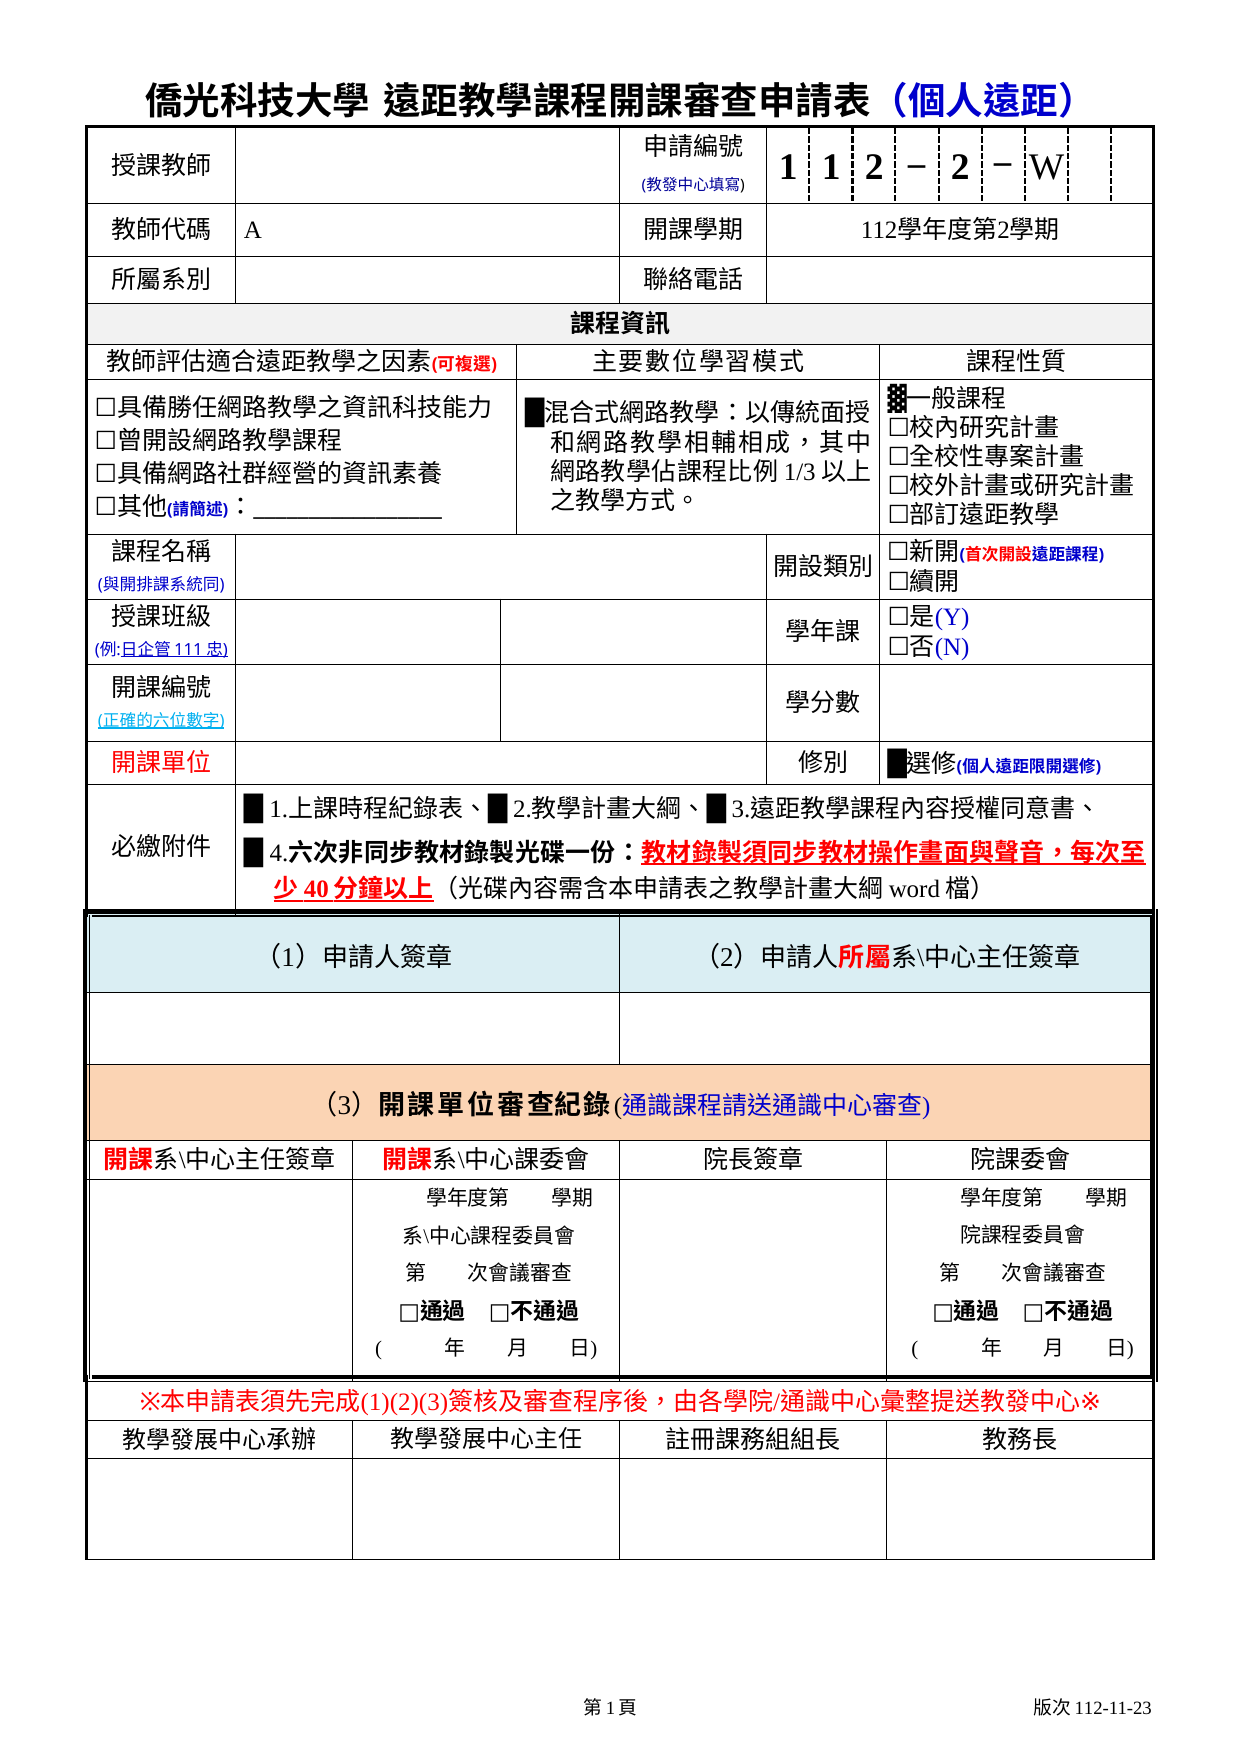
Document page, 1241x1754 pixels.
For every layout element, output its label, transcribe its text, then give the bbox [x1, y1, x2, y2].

table_cell 教務長 [887, 1421, 1152, 1458]
table_cell （1）申請人簽章 [87, 914, 619, 992]
table_cell （2）申請人所屬系\中心主任簽章 [620, 917, 1150, 992]
table_cell █ 1.上課時程紀錄表、█ 2.教學計畫大綱、█ 3.遠距教學課程內容授權同意書、 █ 4.六次非同步教材錄製光碟一份：教材錄製須同步教材操作畫面與聲音，每次至少40分鐘以上（光碟內容需含本申請表之教學計畫大綱word檔） [236, 785, 1152, 909]
table_cell 開課系\中心主任簽章 [90, 1141, 352, 1178]
table_cell 教學發展中心主任 [353, 1421, 619, 1458]
table_cell 是(Y) 否(N) [880, 600, 1152, 663]
table_cell 開課系\中心課委會 [353, 1141, 619, 1178]
table_cell [236, 600, 500, 663]
table_cell ※本申請表須先完成(1)(2)(3)簽核及審查程序後，由各學院/通識中心彙整提送教發中心※ [88, 1382, 1152, 1420]
table_header － [982, 128, 1024, 203]
table_cell 課程資訊 [88, 304, 1152, 344]
table_cell [620, 993, 1150, 1064]
table_cell 學年度第 學期 系\中心課程委員會 第 次會議審查 □通過 □不通過 ( 年 月 日) [353, 1180, 619, 1374]
table_cell 教學發展中心承辦 [88, 1421, 352, 1458]
table_cell 課程性質 [880, 345, 1152, 379]
table_header W [1025, 128, 1068, 203]
table_cell █混合式網路教學：以傳統面授和網路教學相輔相成，其中網路教學佔課程比例1/3以上之教學方式。 [517, 380, 879, 533]
text 僑光科技大學 遠距教學課程開課審查申請表（個人遠距） [89, 71, 1152, 125]
table_header 2 [939, 128, 982, 203]
table_cell [501, 600, 766, 663]
table_cell 一般課程 校內研究計畫 全校性專案計畫 校外計畫或研究計畫 部訂遠距教學 [880, 380, 1152, 533]
table_cell 學年課 [767, 600, 879, 663]
table_cell 具備勝任網路教學之資訊科技能力 曾開設網路教學課程 具備網路社群經營的資訊素養 其他(請簡述)：_________________ [88, 380, 516, 533]
table_cell [620, 1459, 886, 1559]
table_cell 授課班級 (例:日企管111忠) [88, 600, 235, 663]
table_cell 開設類別 [767, 535, 879, 598]
table_cell （3）開課單位審查紀錄(通識課程請送通識中心審查) [90, 1065, 1150, 1140]
table_cell 學分數 [767, 665, 879, 741]
table_cell [236, 742, 766, 784]
table_cell 主要數位學習模式 [517, 345, 879, 379]
table_cell [620, 1180, 886, 1374]
table_cell 課程名稱 (與開排課系統同) [88, 535, 235, 598]
table_cell 教師代碼 [88, 204, 235, 256]
table_cell [887, 1459, 1152, 1559]
table_cell 開課單位 [88, 742, 235, 784]
table_cell 開課學期 [620, 204, 766, 256]
table_cell 院課委會 [887, 1141, 1150, 1178]
table_header 2 [853, 128, 895, 203]
table_cell 學年度第學期 [767, 204, 1152, 256]
table_cell [236, 257, 619, 302]
table_header [1111, 128, 1152, 203]
table_cell 註冊課務組組長 [620, 1421, 886, 1458]
table_cell █選修(個人遠距限開選修) [880, 742, 1152, 784]
table_cell 院長簽章 [620, 1141, 886, 1178]
table_header 申請編號 (教發中心填寫) [620, 128, 766, 203]
table_header 1 [767, 128, 809, 203]
table_cell 新開(首次開設遠距課程) 續開 [880, 535, 1152, 598]
table_cell A [236, 204, 619, 256]
table_cell 學年度第 學期 院課程委員會 第 次會議審查 □通過 □不通過 ( 年 月 日) [887, 1180, 1150, 1374]
table_cell 所屬系別 [88, 257, 235, 302]
table_cell [353, 1459, 619, 1559]
table_cell [880, 665, 1152, 741]
table_cell 修別 [767, 742, 879, 784]
table_cell [767, 257, 1152, 302]
table_cell [501, 665, 766, 741]
table_header 授課教師 [88, 128, 235, 203]
table_cell [90, 1180, 352, 1374]
table_cell 必繳附件 [88, 785, 235, 909]
table_header 1 [809, 128, 852, 203]
table_cell [88, 1459, 352, 1559]
table_cell [236, 535, 766, 598]
table_header [1068, 128, 1111, 203]
table_cell [236, 665, 500, 741]
table_cell [90, 993, 619, 1064]
table_header － [895, 128, 938, 203]
table_cell 聯絡電話 [620, 257, 766, 302]
table_cell 教師評估適合遠距教學之因素(可複選) [88, 345, 516, 379]
table_header [236, 128, 619, 203]
table_cell 開課編號 (正確的六位數字) [88, 665, 235, 741]
